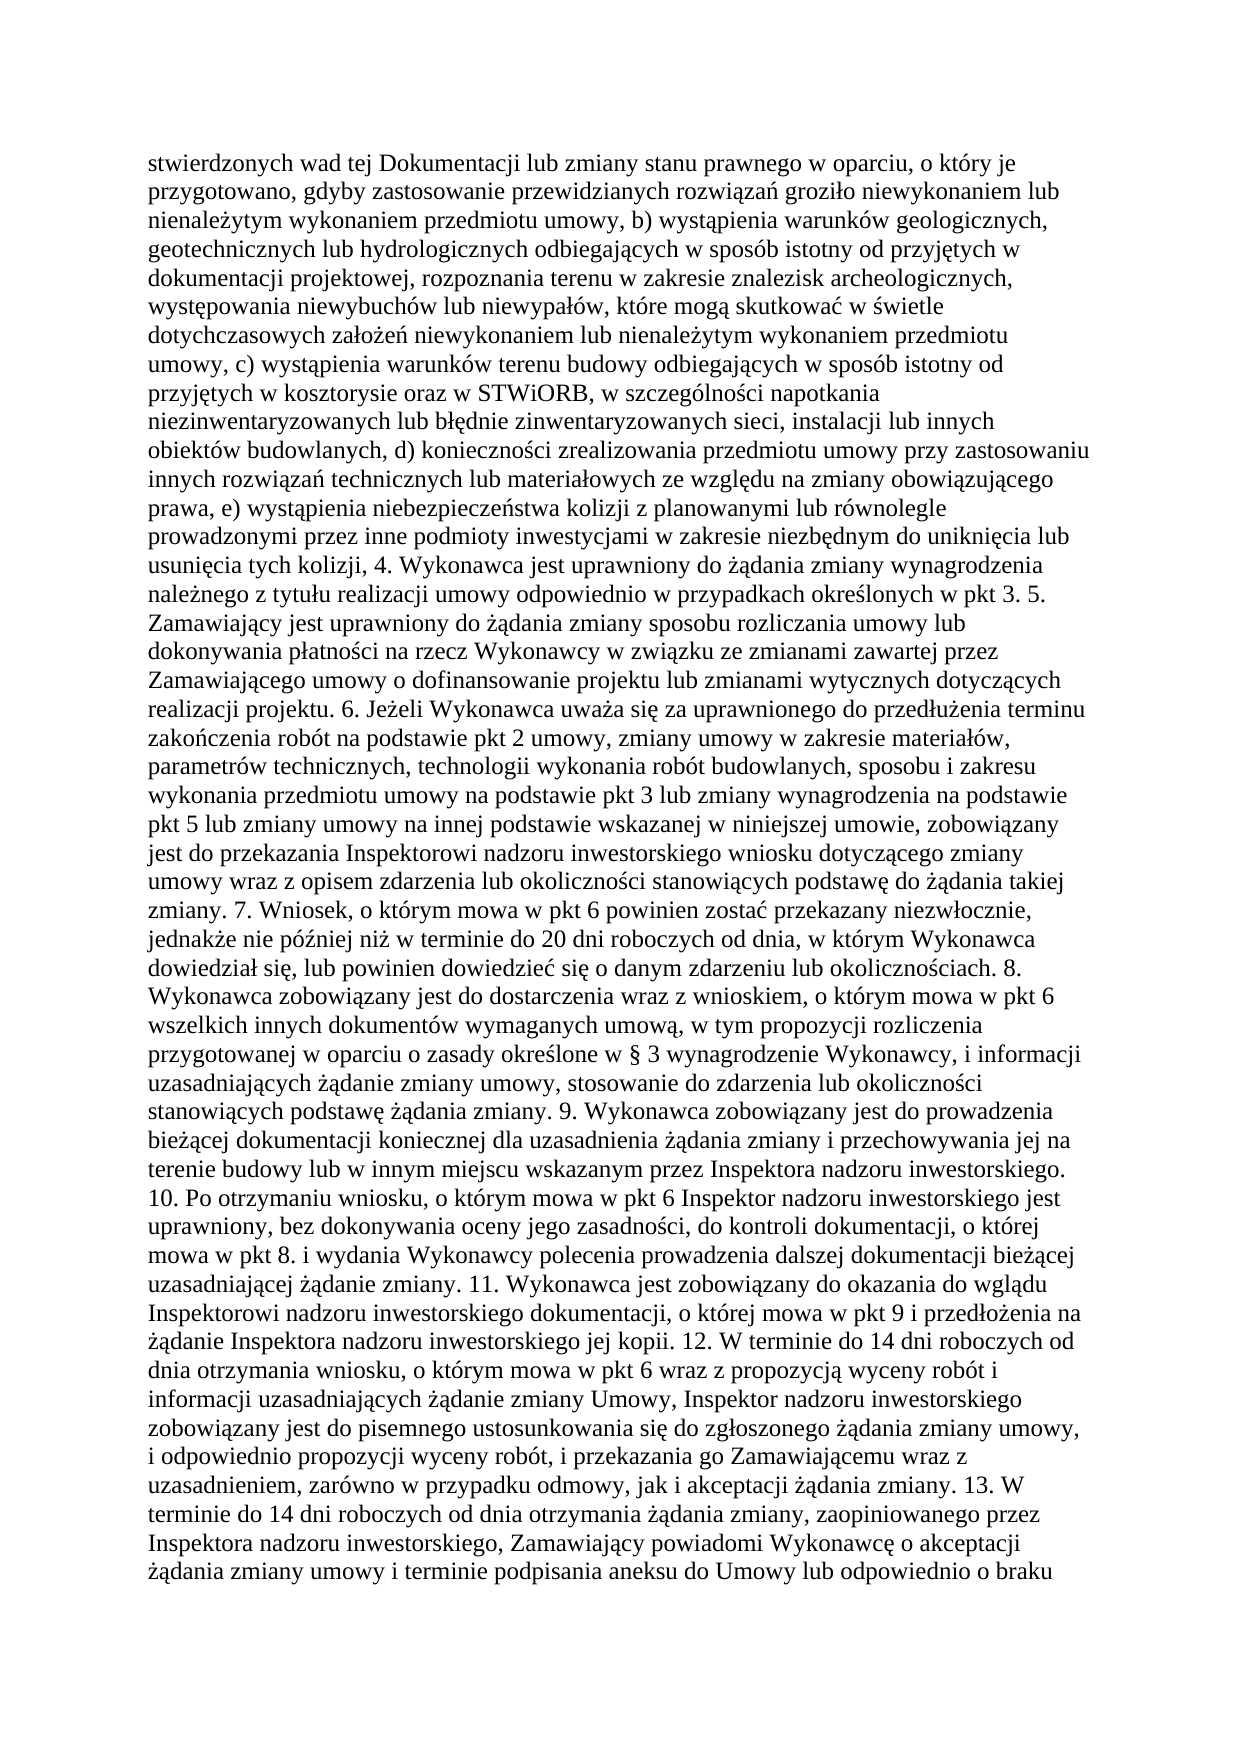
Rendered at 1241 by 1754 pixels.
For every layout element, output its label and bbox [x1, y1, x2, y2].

text [148, 148, 1093, 1585]
